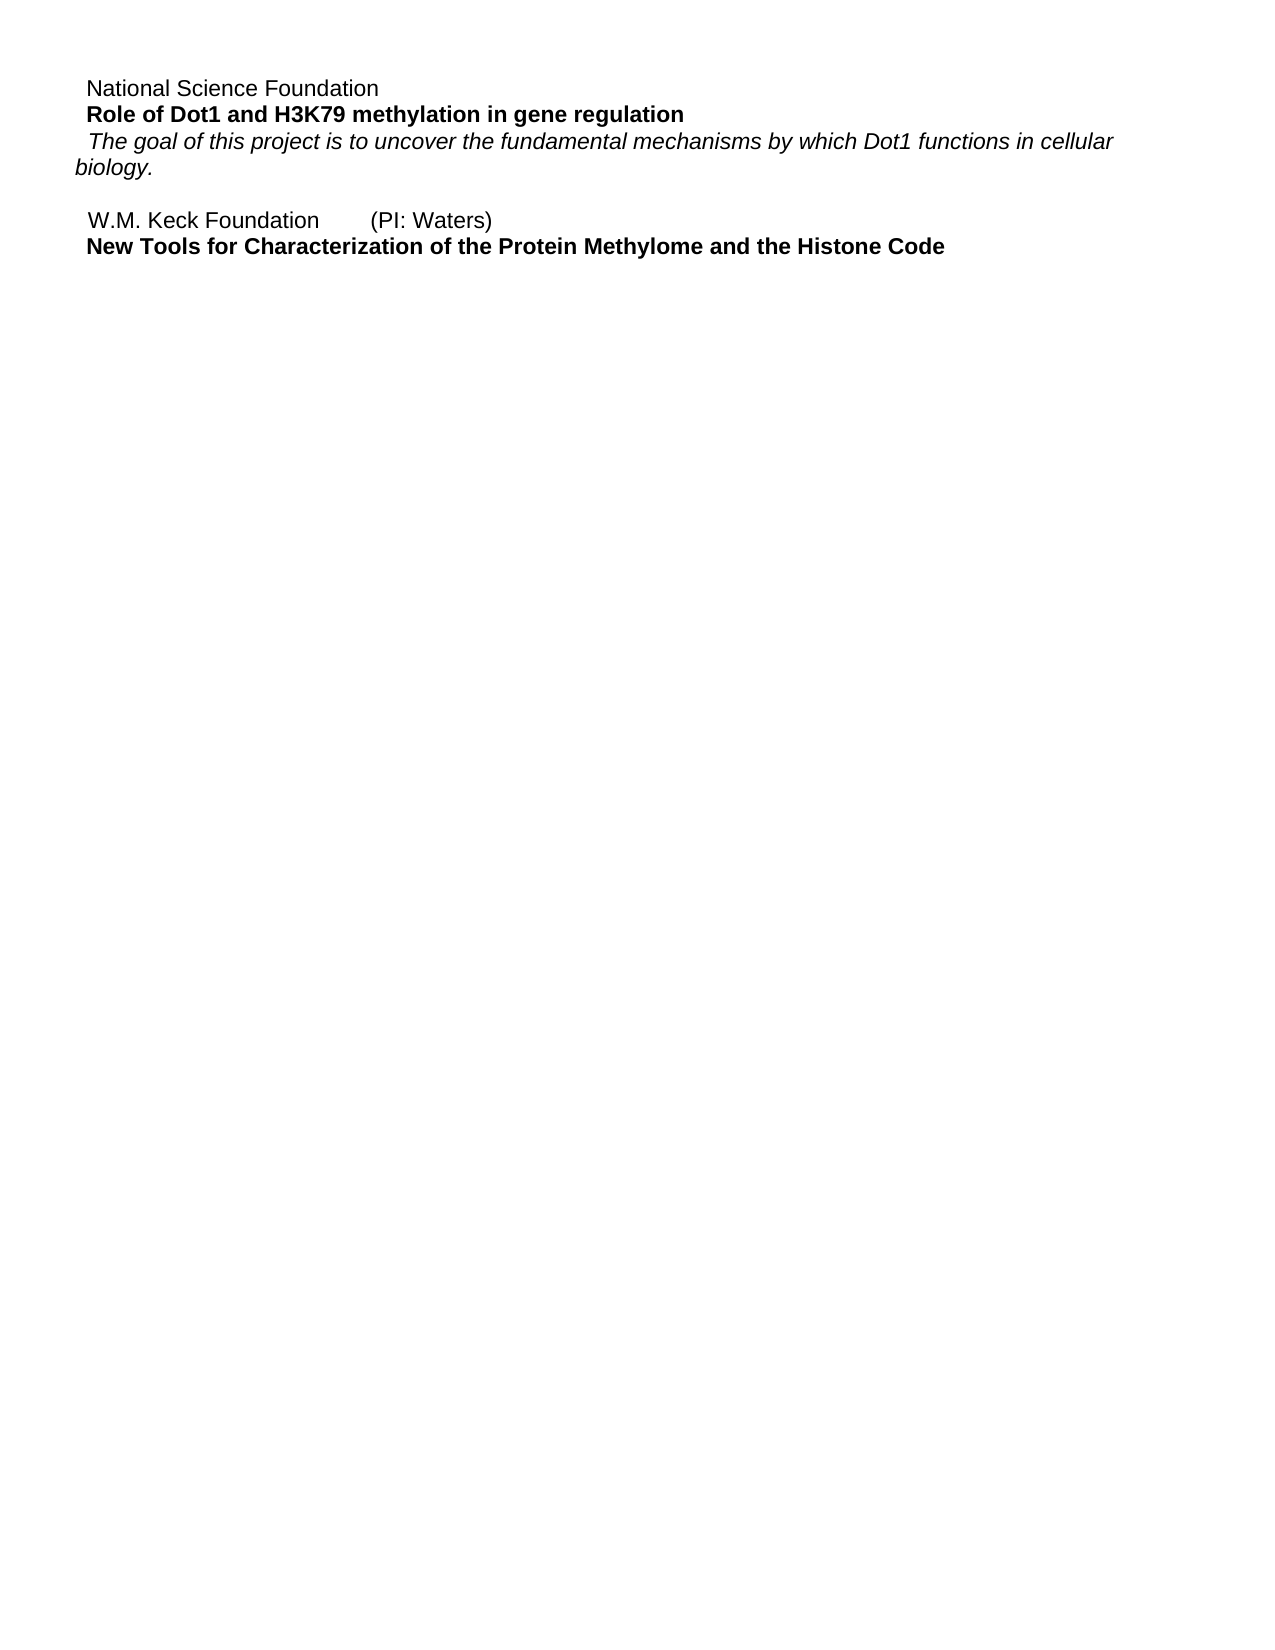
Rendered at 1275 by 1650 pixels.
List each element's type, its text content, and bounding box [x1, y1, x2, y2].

text W.M. Keck Foundation (PI: Waters) [75, 207, 1200, 233]
text The goal of this project is to uncover the fundamental mechanisms by which Dot1 functions in cellular biology. [75, 128, 1200, 180]
text New Tools for Characterization of the Protein Methylome and the Histone Code [75, 233, 1200, 259]
text Role of Dot1 and H3K79 methylation in gene regulation [75, 101, 1200, 128]
text National Science Foundation [75, 75, 1200, 101]
